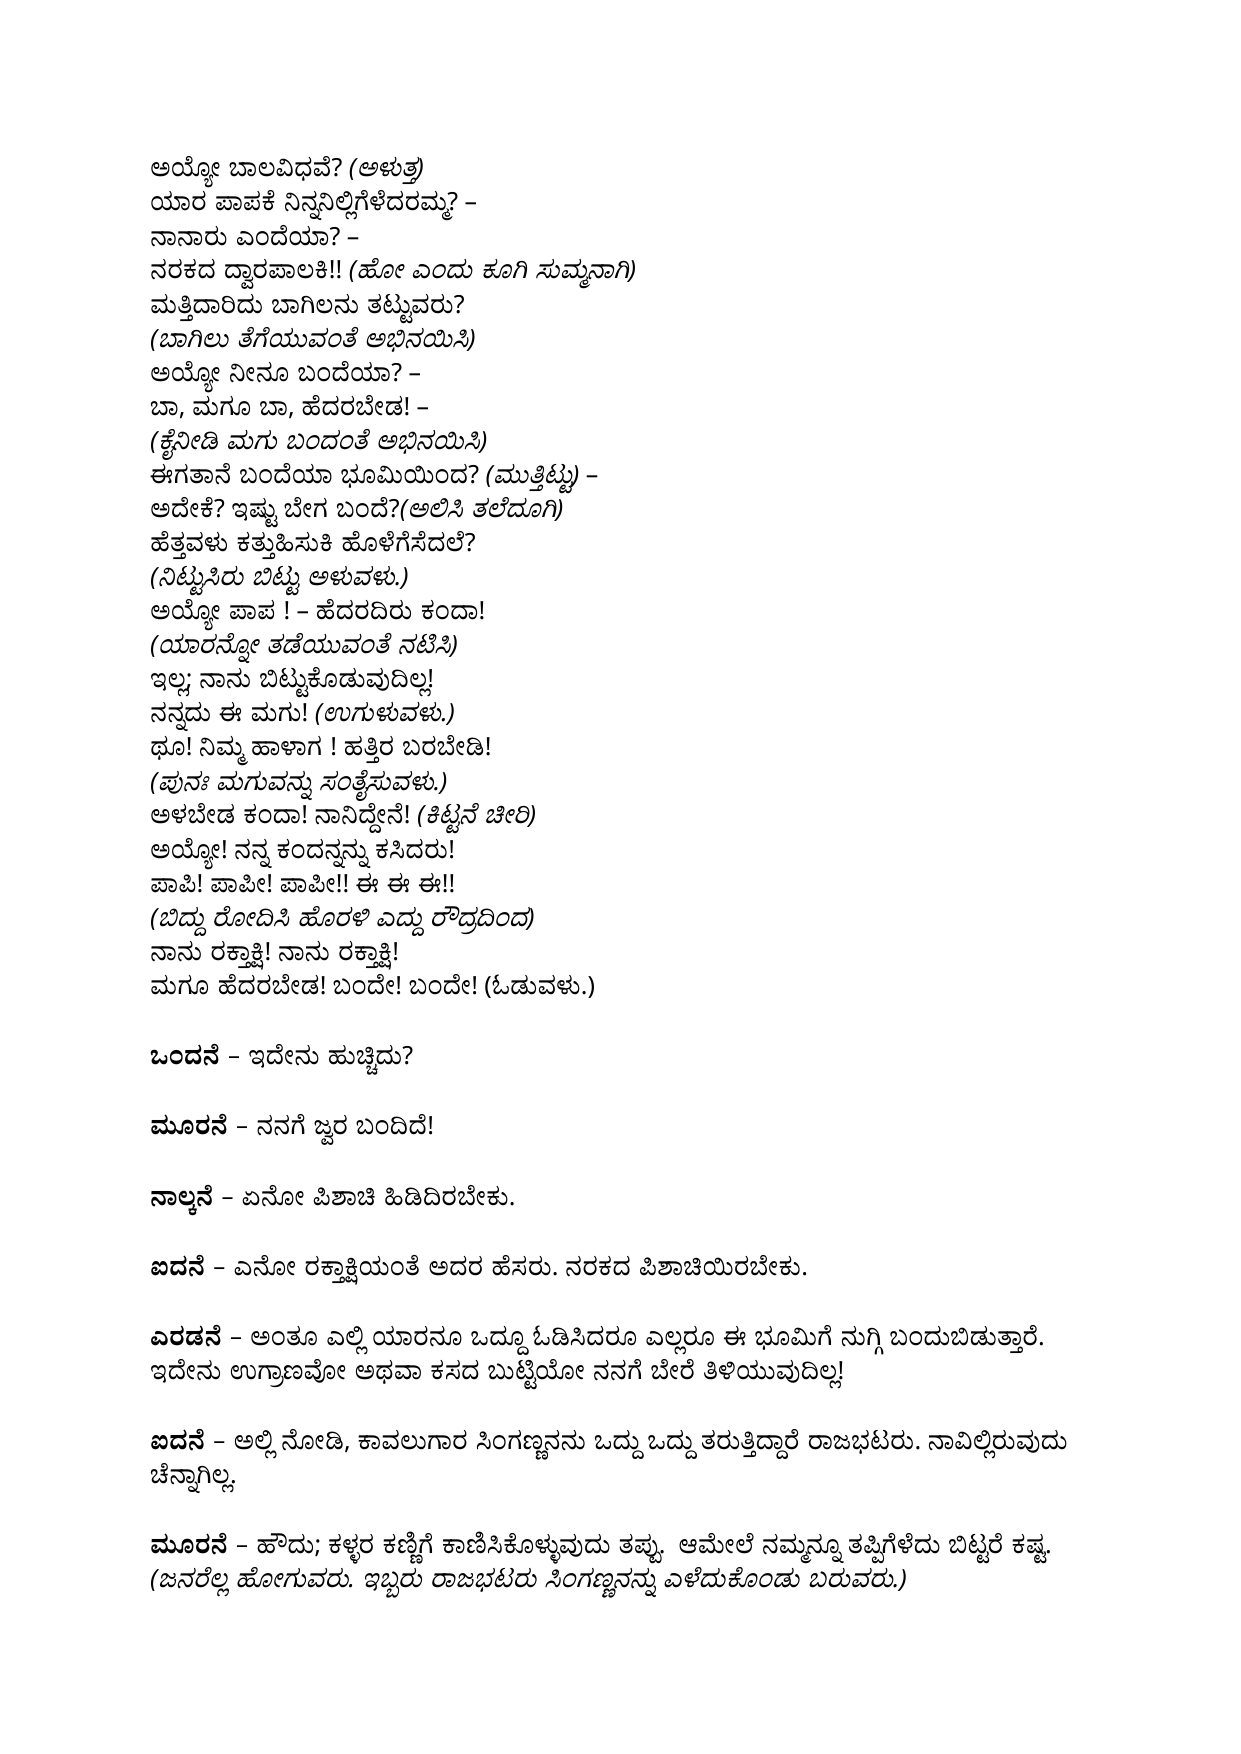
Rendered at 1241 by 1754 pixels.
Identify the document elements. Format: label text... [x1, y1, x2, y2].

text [150, 150, 1090, 1002]
text ನಾಲ್ಕನೆ – ಏನೋ ಪಿಶಾಚಿ ಹಿಡಿದಿರಬೇಕು. [150, 1178, 1090, 1212]
text ಮೂರನೆ – ಹೌದು; ಕಳ್ಳರ ಕಣ್ಣಿಗೆ ಕಾಣಿಸಿಕೊಳ್ಳುವುದು ತಪ್ಪು. ಆಮೇಲೆ ನಮ್ಮನ್ನೂ ತಪ್ಪಿಗೆಳೆದು ಬಿಟ್ಟರೆ ಕಷ್ಟ. (ಜನರೆಲ್ಲ ಹೋಗುವರು. ಇಬ್ಬರು ರಾಜಭಟರು ಸಿಂಗಣ್ಣನನ್ನು ಎಳೆದುಕೊಂಡು ಬರುವರು.) [150, 1527, 1090, 1595]
text ಐದನೆ – ಅಲ್ಲಿ ನೋಡಿ, ಕಾವಲುಗಾರ ಸಿಂಗಣ್ಣನನು ಒದ್ದು ಒದ್ದು ತರುತ್ತಿದ್ದಾರೆ ರಾಜಭಟರು. ನಾವಿಲ್ಲಿರುವುದು ಚೆನ್ನಾಗಿಲ್ಲ. [150, 1423, 1090, 1491]
text ಒಂದನೆ – ಇದೇನು ಹುಚ್ಚಿದು? [150, 1038, 1090, 1072]
text ಮೂರನೆ – ನನಗೆ ಜ್ವರ ಬಂದಿದೆ! [150, 1108, 1090, 1142]
text ಐದನೆ – ಎನೋ ರಕ್ತಾಕ್ಷಿಯಂತೆ ಅದರ ಹೆಸರು. ನರಕದ ಪಿಶಾಚಿಯಿರಬೇಕು. [150, 1248, 1090, 1282]
text ಎರಡನೆ – ಅಂತೂ ಎಲ್ಲಿ ಯಾರನೂ ಒದ್ದೂ ಓಡಿಸಿದರೂ ಎಲ್ಲರೂ ಈ ಭೂಮಿಗೆ ನುಗ್ಗಿ ಬಂದುಬಿಡುತ್ತಾರೆ. ಇದೇನು ಉಗ್ರಾಣವೋ ಅಥವಾ ಕಸದ ಬುಟ್ಟಿಯೋ ನನಗೆ ಬೇರೆ ತಿಳಿಯುವುದಿಲ್ಲ! [150, 1318, 1090, 1387]
